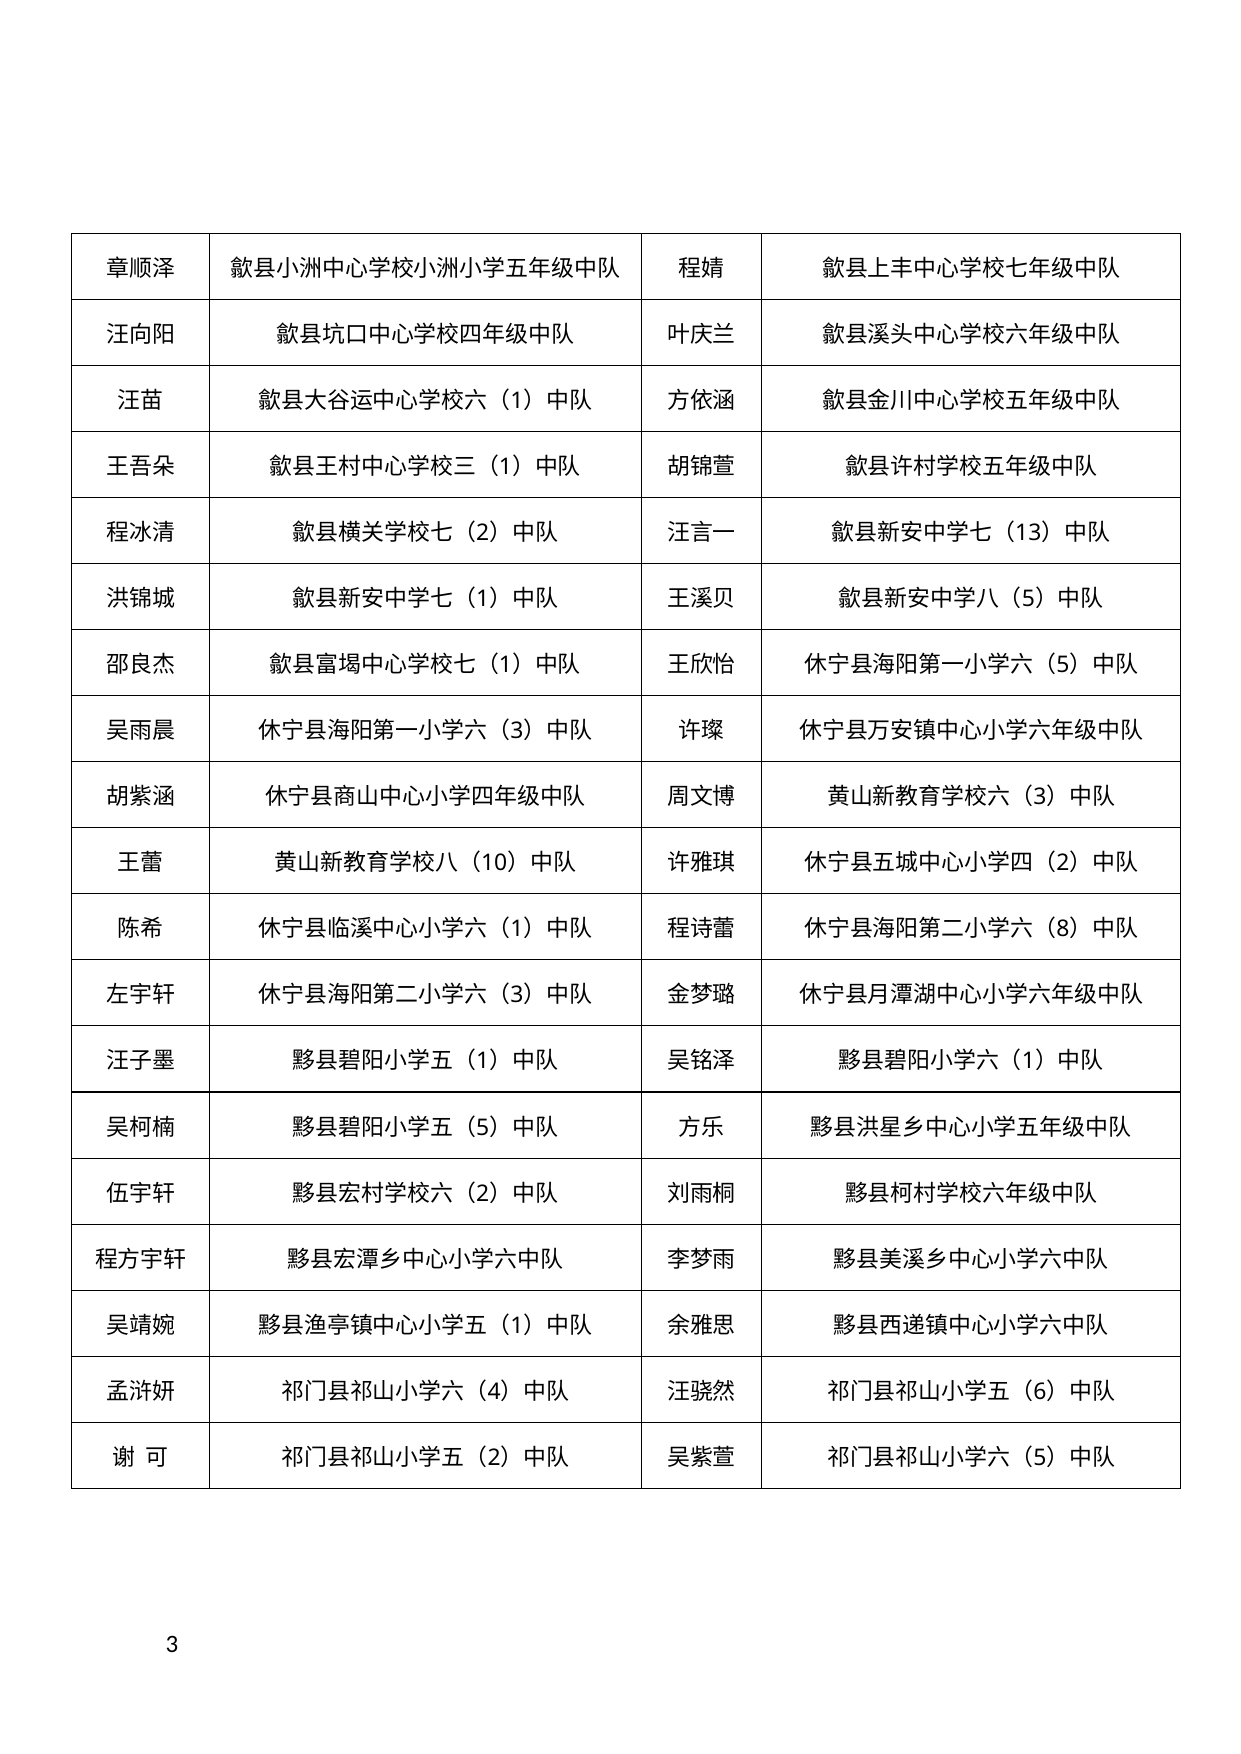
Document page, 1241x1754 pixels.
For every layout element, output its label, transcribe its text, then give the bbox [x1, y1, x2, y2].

table_cell 歙县新安中学八（5）中队 [762, 564, 1180, 629]
table_cell 休宁县商山中心小学四年级中队 [210, 762, 641, 827]
table_cell 方依涵 [642, 366, 761, 431]
table_cell 黄山新教育学校六（3）中队 [762, 762, 1180, 827]
table_cell 黟县洪星乡中心小学五年级中队 [762, 1093, 1180, 1157]
table_cell 黟县碧阳小学五（5）中队 [210, 1093, 641, 1157]
table_cell 章顺泽 [72, 234, 209, 299]
table_cell 歙县溪头中心学校六年级中队 [762, 300, 1180, 365]
table_cell 吴雨晨 [72, 696, 209, 761]
table_cell 歙县富堨中心学校七（1）中队 [210, 630, 641, 695]
table_cell 休宁县海阳第二小学六（3）中队 [210, 960, 641, 1025]
table_cell 谢 可 [72, 1423, 209, 1488]
table_cell 程冰清 [72, 498, 209, 563]
table_cell 歙县金川中心学校五年级中队 [762, 366, 1180, 431]
table_cell 黟县西递镇中心小学六中队 [762, 1291, 1180, 1356]
table_cell 王溪贝 [642, 564, 761, 629]
table_cell 黟县碧阳小学六（1）中队 [762, 1026, 1180, 1091]
table_cell 程诗蕾 [642, 894, 761, 959]
table_cell 黟县渔亭镇中心小学五（1）中队 [210, 1291, 641, 1356]
table_cell 黟县柯村学校六年级中队 [762, 1159, 1180, 1223]
table_cell 汪子墨 [72, 1026, 209, 1091]
table_cell 陈希 [72, 894, 209, 959]
table_cell 伍宇轩 [72, 1159, 209, 1223]
table_cell 歙县大谷运中心学校六（1）中队 [210, 366, 641, 431]
table_cell 王蕾 [72, 828, 209, 893]
table_cell 黄山新教育学校八（10）中队 [210, 828, 641, 893]
table_cell 歙县新安中学七（1）中队 [210, 564, 641, 629]
table_cell 胡锦萱 [642, 432, 761, 497]
table_cell 歙县上丰中心学校七年级中队 [762, 234, 1180, 299]
table_cell 左宇轩 [72, 960, 209, 1025]
table_cell 黟县宏村学校六（2）中队 [210, 1159, 641, 1223]
table_cell 吴紫萱 [642, 1423, 761, 1488]
table_cell 汪言一 [642, 498, 761, 563]
table_cell 吴靖婉 [72, 1291, 209, 1356]
table_cell 歙县横关学校七（2）中队 [210, 498, 641, 563]
table_cell 休宁县五城中心小学四（2）中队 [762, 828, 1180, 893]
table_cell 祁门县祁山小学五（6）中队 [762, 1357, 1180, 1422]
table_cell 李梦雨 [642, 1225, 761, 1289]
table_cell 许璨 [642, 696, 761, 761]
table_cell 祁门县祁山小学六（4）中队 [210, 1357, 641, 1422]
table_cell 休宁县海阳第一小学六（3）中队 [210, 696, 641, 761]
table_cell 休宁县万安镇中心小学六年级中队 [762, 696, 1180, 761]
table_cell 祁门县祁山小学六（5）中队 [762, 1423, 1180, 1488]
table_cell 方乐 [642, 1093, 761, 1157]
table_cell 休宁县月潭湖中心小学六年级中队 [762, 960, 1180, 1025]
table_cell 王吾朵 [72, 432, 209, 497]
table_cell 歙县新安中学七（13）中队 [762, 498, 1180, 563]
table_cell 歙县许村学校五年级中队 [762, 432, 1180, 497]
table_cell 胡紫涵 [72, 762, 209, 827]
table_cell 歙县坑口中心学校四年级中队 [210, 300, 641, 365]
table_cell 许雅琪 [642, 828, 761, 893]
table_cell 金梦璐 [642, 960, 761, 1025]
table_cell 王欣怡 [642, 630, 761, 695]
table_cell 歙县王村中心学校三（1）中队 [210, 432, 641, 497]
table_cell 休宁县海阳第二小学六（8）中队 [762, 894, 1180, 959]
table_cell 程方宇轩 [72, 1225, 209, 1289]
table_cell 黟县碧阳小学五（1）中队 [210, 1026, 641, 1091]
table_cell 休宁县临溪中心小学六（1）中队 [210, 894, 641, 959]
table_cell 歙县小洲中心学校小洲小学五年级中队 [210, 234, 641, 299]
table_cell 汪向阳 [72, 300, 209, 365]
table_cell 余雅思 [642, 1291, 761, 1356]
table_cell 邵良杰 [72, 630, 209, 695]
table_cell 汪骁然 [642, 1357, 761, 1422]
table_cell 程婧 [642, 234, 761, 299]
table_cell 黟县宏潭乡中心小学六中队 [210, 1225, 641, 1289]
table_cell 吴柯楠 [72, 1093, 209, 1157]
table_cell 刘雨桐 [642, 1159, 761, 1223]
table_cell 休宁县海阳第一小学六（5）中队 [762, 630, 1180, 695]
table_cell 叶庆兰 [642, 300, 761, 365]
table_cell 洪锦城 [72, 564, 209, 629]
table_cell 祁门县祁山小学五（2）中队 [210, 1423, 641, 1488]
table_cell 汪苗 [72, 366, 209, 431]
table_cell 孟浒妍 [72, 1357, 209, 1422]
table_cell 吴铭泽 [642, 1026, 761, 1091]
table_cell 周文博 [642, 762, 761, 827]
table_cell 黟县美溪乡中心小学六中队 [762, 1225, 1180, 1289]
